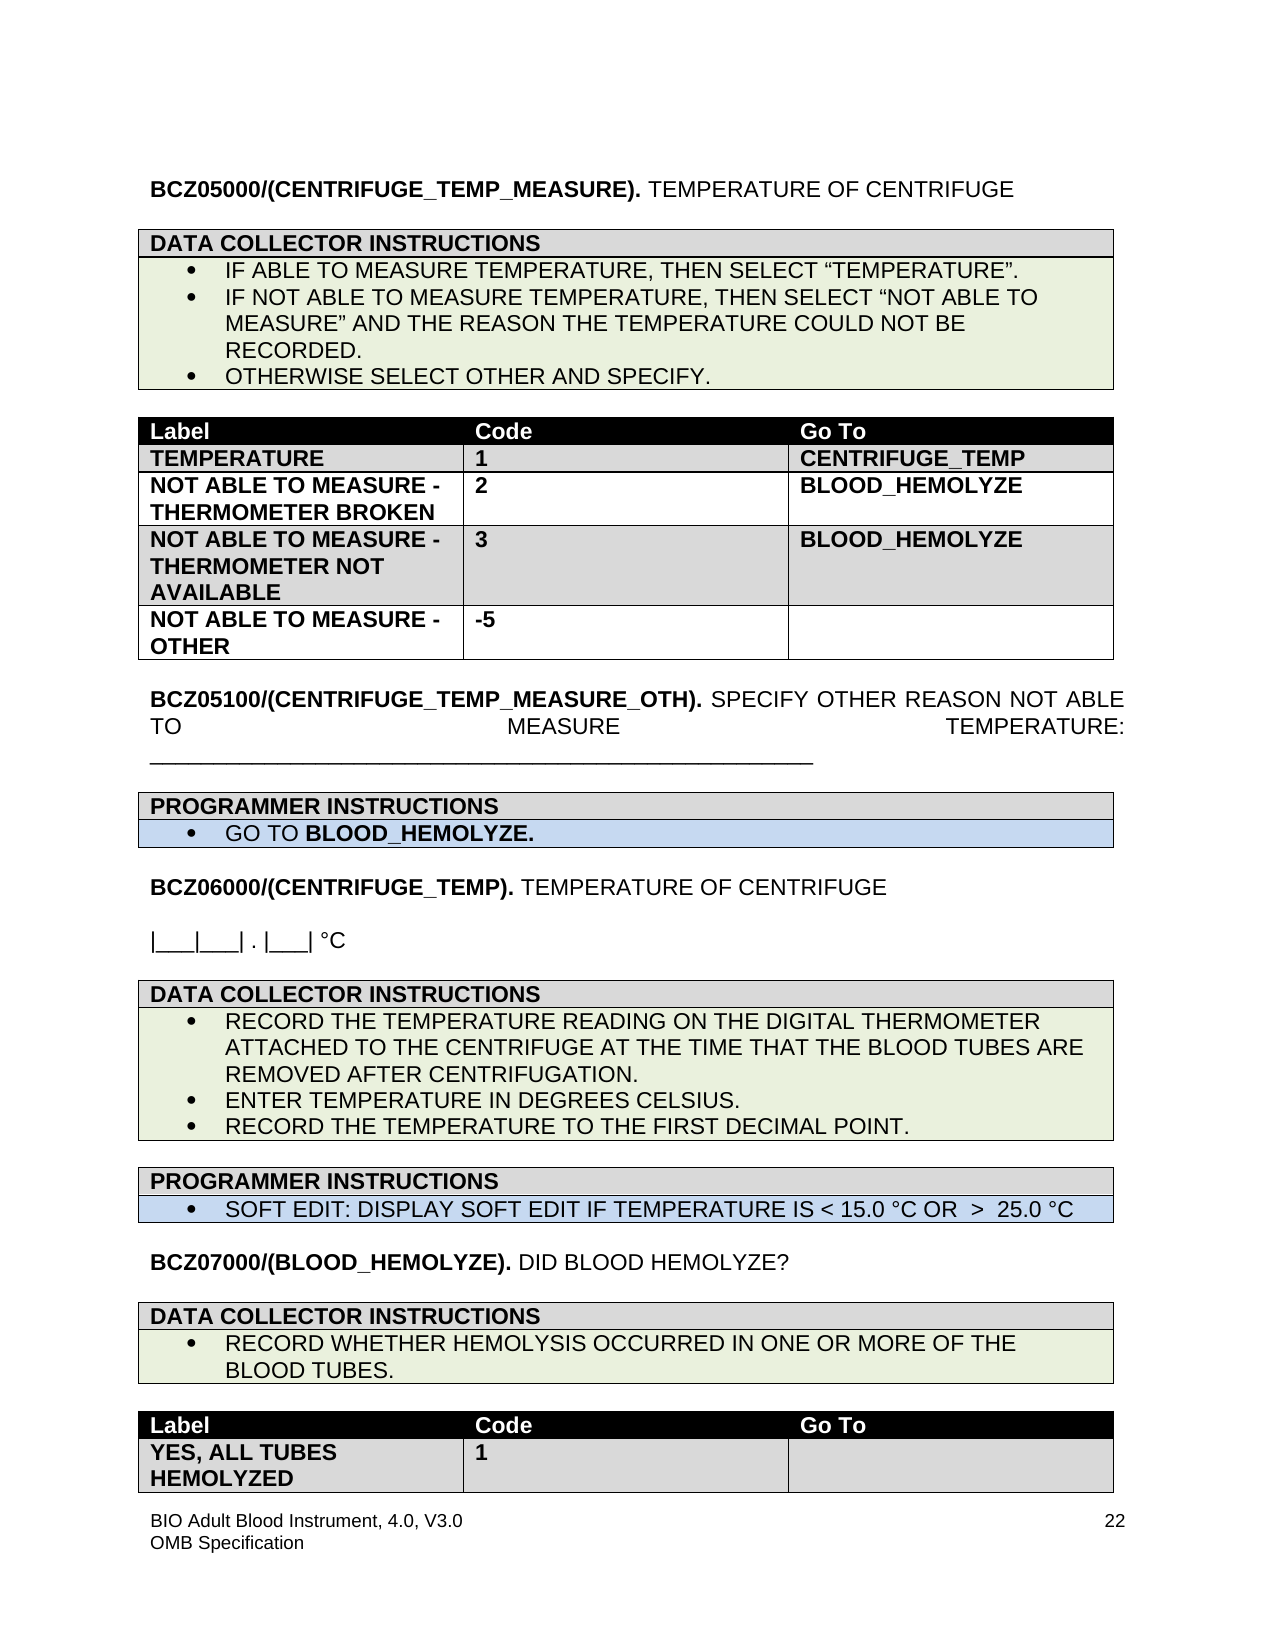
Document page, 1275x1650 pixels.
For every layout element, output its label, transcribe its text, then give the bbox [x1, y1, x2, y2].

table_header Go To [789, 418, 1113, 444]
table_header DATA COLLECTOR INSTRUCTIONS [139, 230, 1113, 256]
text BCZ05000/(CENTRIFUGE_TEMP_MEASURE). TEMPERATURE OF CENTRIFUGE [150, 176, 1125, 203]
text BCZ05100/(CENTRIFUGE_TEMP_MEASURE_OTH). SPECIFY OTHER REASON NOT ABLE TO MEASURE TEMPERATURE: ____________________________________________________ [150, 686, 1125, 766]
table_cell 1 [464, 445, 788, 471]
table_header DATA COLLECTOR INSTRUCTIONS [139, 1303, 1113, 1329]
table_header Code [464, 418, 788, 444]
table_cell NOT ABLE TO MEASURE - THERMOMETER BROKEN [139, 473, 463, 525]
table_header PROGRAMMER INSTRUCTIONS [139, 793, 1113, 819]
table_cell RECORD WHETHER HEMOLYSIS OCCURRED IN ONE OR MORE OF THE BLOOD TUBES. [139, 1330, 1113, 1383]
table_cell -5 [464, 606, 788, 659]
table_cell TEMPERATURE [139, 445, 463, 471]
table_cell GO TO ​BLOOD_HEMOLYZE. [139, 820, 1113, 847]
table_header Code [464, 1412, 788, 1438]
table_cell NOT ABLE TO MEASURE - OTHER [139, 606, 463, 659]
table_header PROGRAMMER INSTRUCTIONS [139, 1168, 1113, 1194]
text BCZ06000/(CENTRIFUGE_TEMP). TEMPERATURE OF CENTRIFUGE [150, 874, 1125, 900]
table_cell CENTRIFUGE_TEMP [789, 445, 1113, 471]
table_cell SOFT EDIT: DISPLAY SOFT EDIT IF TEMPERATURE IS < 15.0 °C OR > 25.0 °C [139, 1196, 1113, 1222]
table_cell 2 [464, 473, 788, 525]
table_cell YES, ALL TUBES HEMOLYZED [139, 1439, 463, 1492]
table_cell BLOOD_HEMOLYZE [789, 526, 1113, 605]
table_cell RECORD THE TEMPERATURE READING ON THE DIGITAL THERMOMETER ATTACHED TO THE CENTRIFUGE AT THE TIME THAT THE BLOOD TUBES ARE REMOVED AFTER CENTRIFUGATION. ENTER TEMPERATURE IN DEGREES CELSIUS. RECORD THE TEMPERATURE TO THE FIRST DECIMAL POINT. [139, 1008, 1113, 1140]
table_header DATA COLLECTOR INSTRUCTIONS [139, 981, 1113, 1007]
table_cell 1 [464, 1439, 788, 1492]
table_cell 3 [464, 526, 788, 605]
table_header Go To [789, 1412, 1113, 1438]
text BCZ07000/(BLOOD_HEMOLYZE). DID BLOOD HEMOLYZE? [150, 1249, 1125, 1276]
table_header Label [139, 1412, 463, 1438]
table_cell [789, 606, 1113, 659]
table_cell IF ABLE TO MEASURE TEMPERATURE, THEN SELECT “TEMPERATURE”. IF NOT ABLE TO MEASURE TEMPERATURE, THEN SELECT “NOT ABLE TO MEASURE” AND THE REASON THE TEMPERATURE COULD NOT BE RECORDED. OTHERWISE SELECT OTHER AND SPECIFY. [139, 258, 1113, 389]
table_cell NOT ABLE TO MEASURE - THERMOMETER NOT AVAILABLE [139, 526, 463, 605]
table_cell [789, 1439, 1113, 1492]
table_cell BLOOD_HEMOLYZE [789, 473, 1113, 525]
text |___|___| . |___| °C [150, 927, 1125, 953]
table_header Label [139, 418, 463, 444]
